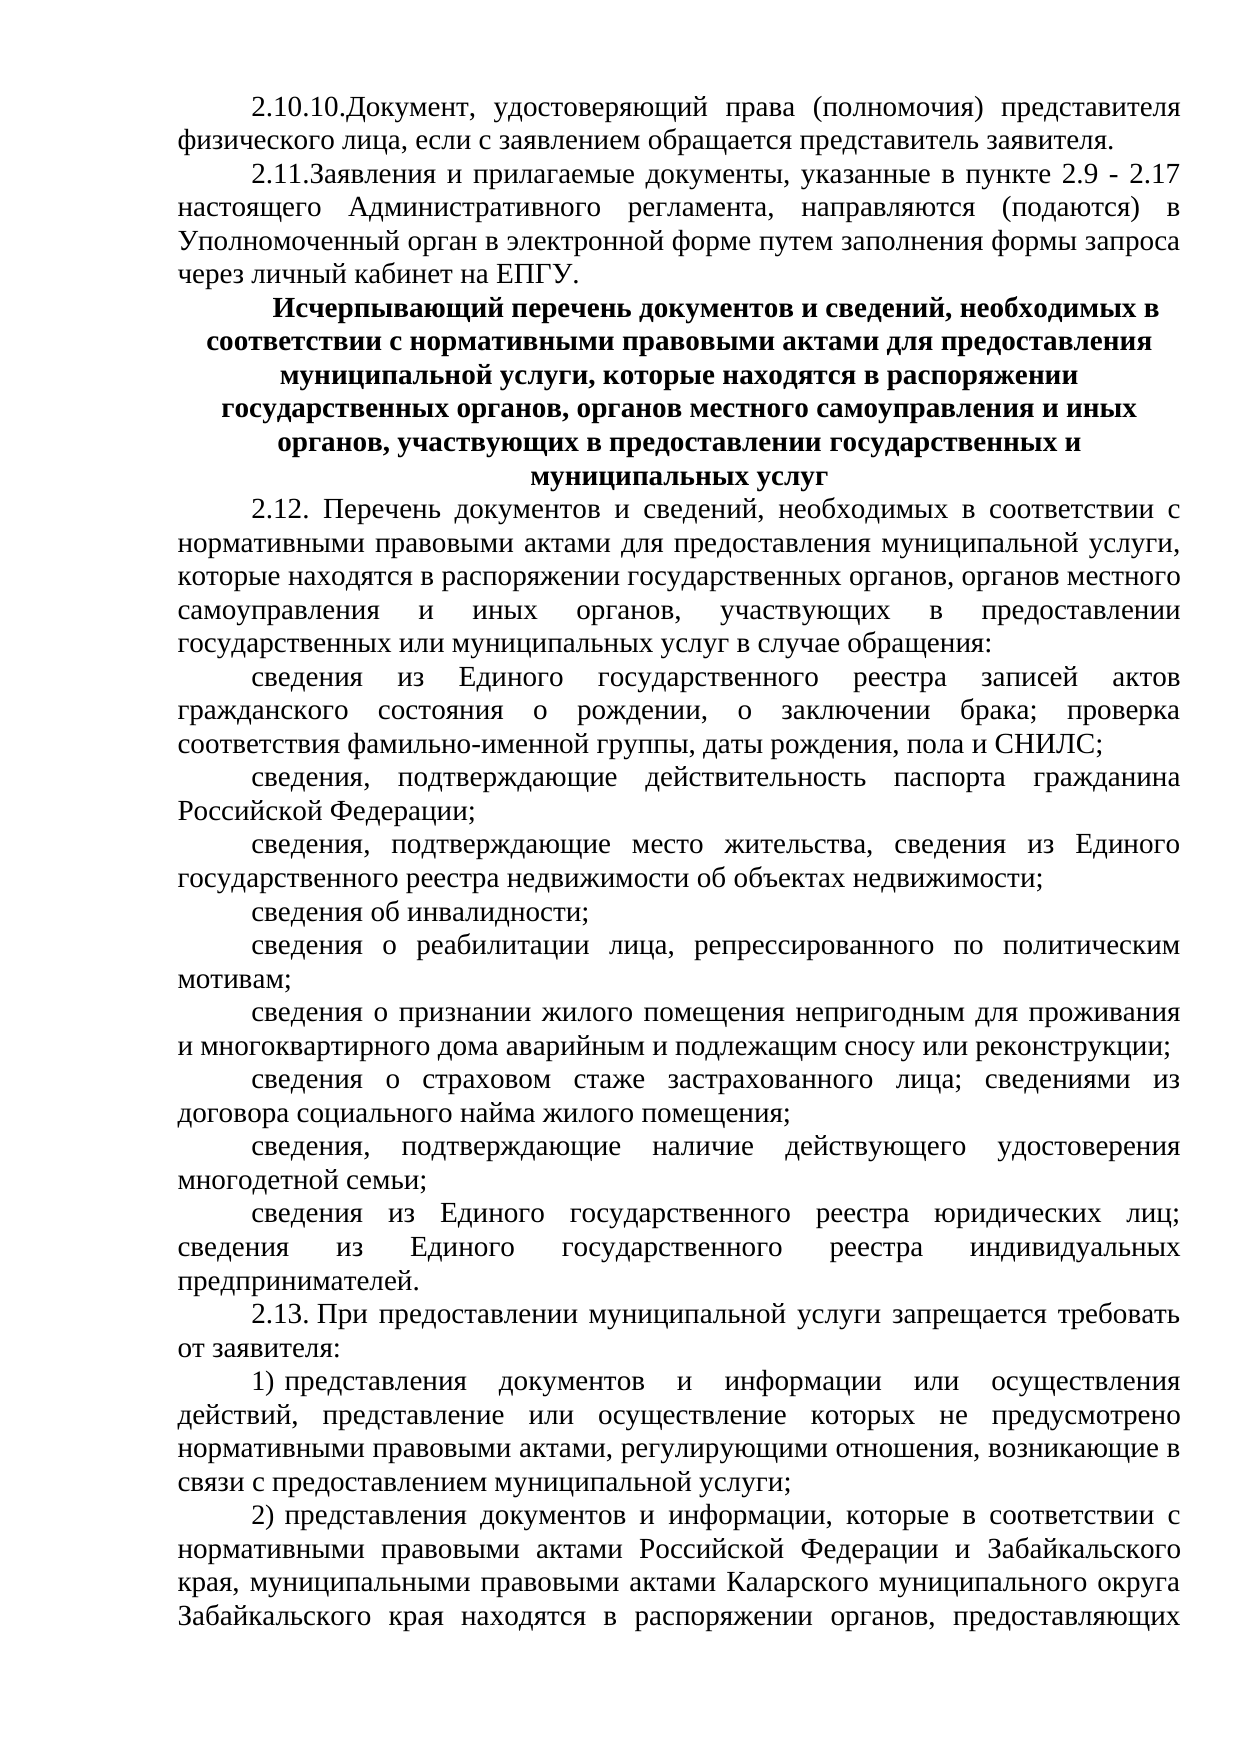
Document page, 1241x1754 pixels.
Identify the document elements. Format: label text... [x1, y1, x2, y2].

text 2.11.Заявления и прилагаемые документы, указанные в пункте 2.9 - 2.17 настоящего Административного регламента, направляются (подаются) в Уполномоченный орган в электронной форме путем заполнения формы запроса через личный кабинет на ЕПГУ. [177, 156, 1181, 290]
text сведения из Единого государственного реестра юридических лиц; сведения из Единого государственного реестра индивидуальных предпринимателей. [177, 1196, 1181, 1296]
text Исчерпывающий перечень документов и сведений, необходимых в соответствии с нормативными правовыми актами для предоставления муниципальной услуги, которые находятся в распоряжении государственных органов, органов местного самоуправления и иных органов, участвующих в предоставлении государственных и муниципальных услуг [177, 290, 1181, 491]
text сведения об инвалидности; [177, 894, 1181, 927]
text 2.13. При предоставлении муниципальной услуги запрещается требовать от заявителя: [177, 1296, 1181, 1363]
text сведения, подтверждающие место жительства, сведения из Единого государственного реестра недвижимости об объектах недвижимости; [177, 827, 1181, 894]
text сведения, подтверждающие действительность паспорта гражданина Российской Федерации; [177, 759, 1181, 827]
text сведения о признании жилого помещения непригодным для проживания и многоквартирного дома аварийным и подлежащим сносу или реконструкции; [177, 994, 1181, 1061]
text сведения, подтверждающие наличие действующего удостоверения многодетной семьи; [177, 1128, 1181, 1196]
text сведения из Единого государственного реестра записей актов гражданского состояния о рождении, о заключении брака; проверка соответствия фамильно-именной группы, даты рождения, пола и СНИЛС; [177, 659, 1181, 759]
text сведения о реабилитации лица, репрессированного по политическим мотивам; [177, 927, 1181, 994]
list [177, 1497, 1181, 1632]
text 2.12. Перечень документов и сведений, необходимых в соответствии с нормативными правовыми актами для предоставления муниципальной услуги, которые находятся в распоряжении государственных органов, органов местного самоуправления и иных органов, участвующих в предоставлении государственных или муниципальных услуг в случае обращения: [177, 491, 1181, 659]
text 2.10.10.Документ, удостоверяющий права (полномочия) представителя физического лица, если с заявлением обращается представитель заявителя. [177, 89, 1181, 156]
text сведения о страховом стаже застрахованного лица; сведениями из договора социального найма жилого помещения; [177, 1061, 1181, 1128]
list представления документов и информации или осуществления действий, представление или осуществление которых не предусмотрено нормативными правовыми актами, регулирующими отношения, возникающие в связи с предоставлением муниципальной услуги; [177, 1363, 1181, 1497]
